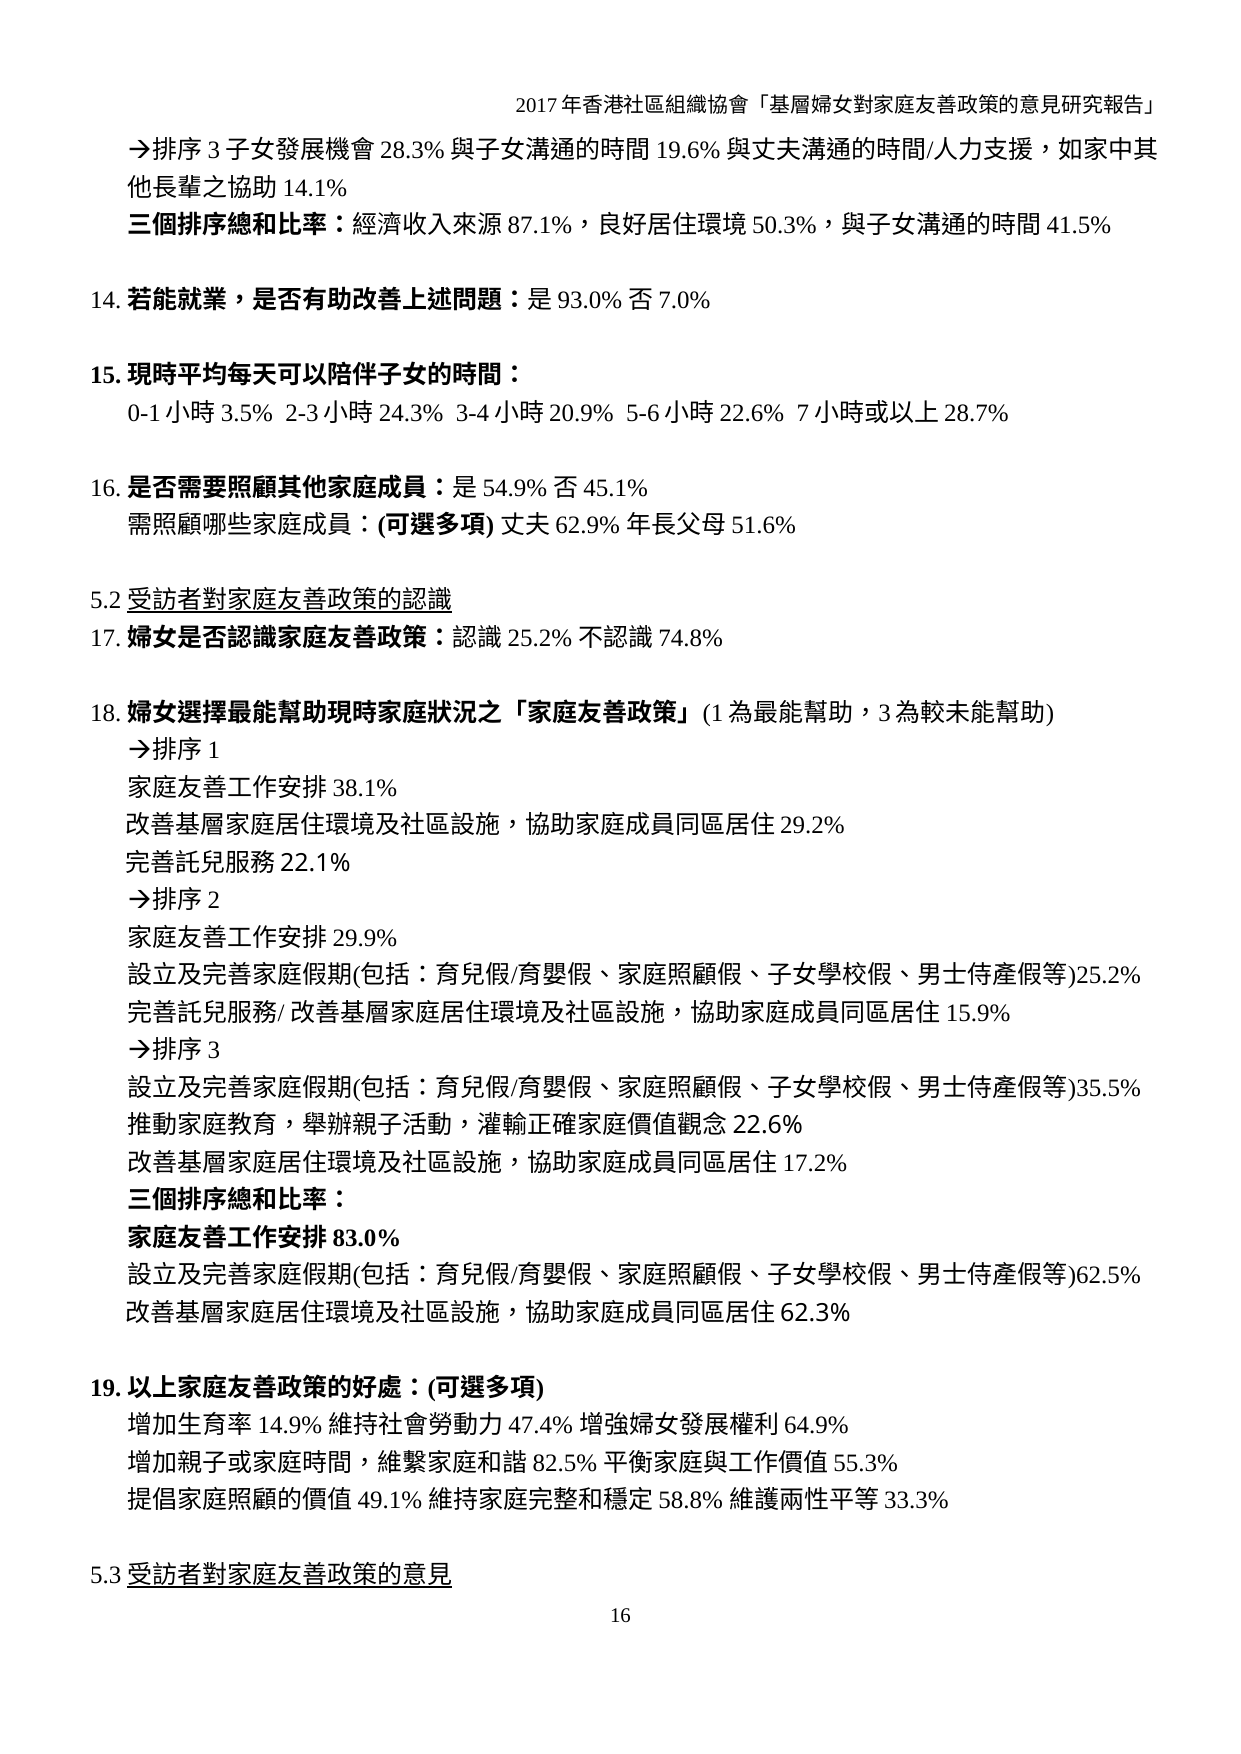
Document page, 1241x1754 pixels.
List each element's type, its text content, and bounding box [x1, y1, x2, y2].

list 若能就業，是否有助改善上述問題：是93.0% 否7.0% [90, 279, 1165, 317]
list 增加親子或家庭時間，維繫家庭和諧82.5% 平衡家庭與工作價值55.3% [127, 1442, 1165, 1479]
list 推動家庭教育，舉辦親子活動，灌輸正確家庭價值觀念22.6% [127, 1104, 1165, 1142]
list 婦女選擇最能幫助現時家庭狀況之「家庭友善政策」(1為最能幫助，3為較未能幫助) [90, 692, 1165, 729]
list 是否需要照顧其他家庭成員：是54.9% 否45.1% [90, 467, 1165, 504]
list 改善基層家庭居住環境及社區設施，協助家庭成員同區居住17.2% [127, 1142, 1165, 1179]
list 家庭友善工作安排38.1% [127, 767, 1165, 804]
list 完善託兒服務/ 改善基層家庭居住環境及社區設施，協助家庭成員同區居住15.9% [127, 992, 1165, 1029]
list 設立及完善家庭假期(包括：育兒假/育嬰假、家庭照顧假、子女學校假、男士侍產假等)25.2% [127, 954, 1165, 992]
list 增加生育率14.9% 維持社會勞動力47.4% 增強婦女發展權利64.9% [127, 1404, 1165, 1442]
text 改善基層家庭居住環境及社區設施，協助家庭成員同區居住62.3% [75, 1292, 1165, 1329]
list 排序1 [127, 729, 1165, 767]
list 三個排序總和比率： [127, 1179, 1165, 1217]
list 0-1小時3.5% 2-3小時24.3% 3-4小時20.9% 5-6小時22.6% 7小時或以上28.7% [127, 392, 1165, 429]
text 改善基層家庭居住環境及社區設施，協助家庭成員同區居住29.2% [75, 804, 1165, 842]
list 需照顧哪些家庭成員：(可選多項) 丈夫62.9% 年長父母51.6% [127, 504, 1165, 542]
list 提倡家庭照顧的價值49.1% 維持家庭完整和穩定58.8% 維護兩性平等33.3% [127, 1479, 1165, 1517]
list 婦女是否認識家庭友善政策：認識25.2% 不認識74.8% [90, 617, 1165, 654]
text 完善託兒服務22.1% [75, 842, 1165, 879]
list 排序2 [127, 879, 1165, 917]
list 以上家庭友善政策的好處：(可選多項) [90, 1367, 1165, 1404]
list 家庭友善工作安排29.9% [127, 917, 1165, 954]
list 設立及完善家庭假期(包括：育兒假/育嬰假、家庭照顧假、子女學校假、男士侍產假等)62.5% [127, 1254, 1165, 1292]
list 設立及完善家庭假期(包括：育兒假/育嬰假、家庭照顧假、子女學校假、男士侍產假等)35.5% [127, 1067, 1165, 1104]
list 三個排序總和比率：經濟收入來源87.1%，良好居住環境50.3%，與子女溝通的時間41.5% [127, 204, 1165, 242]
list 受訪者對家庭友善政策的意見 [90, 1554, 1165, 1592]
list 排序3 [127, 1029, 1165, 1067]
list 現時平均每天可以陪伴子女的時間： [90, 354, 1165, 392]
list 家庭友善工作安排83.0% [127, 1217, 1165, 1254]
list 受訪者對家庭友善政策的認識 [90, 579, 1165, 617]
list 排序3子女發展機會28.3% 與子女溝通的時間19.6% 與丈夫溝通的時間/人力支援，如家中其他長輩之協助14.1% [127, 129, 1165, 204]
